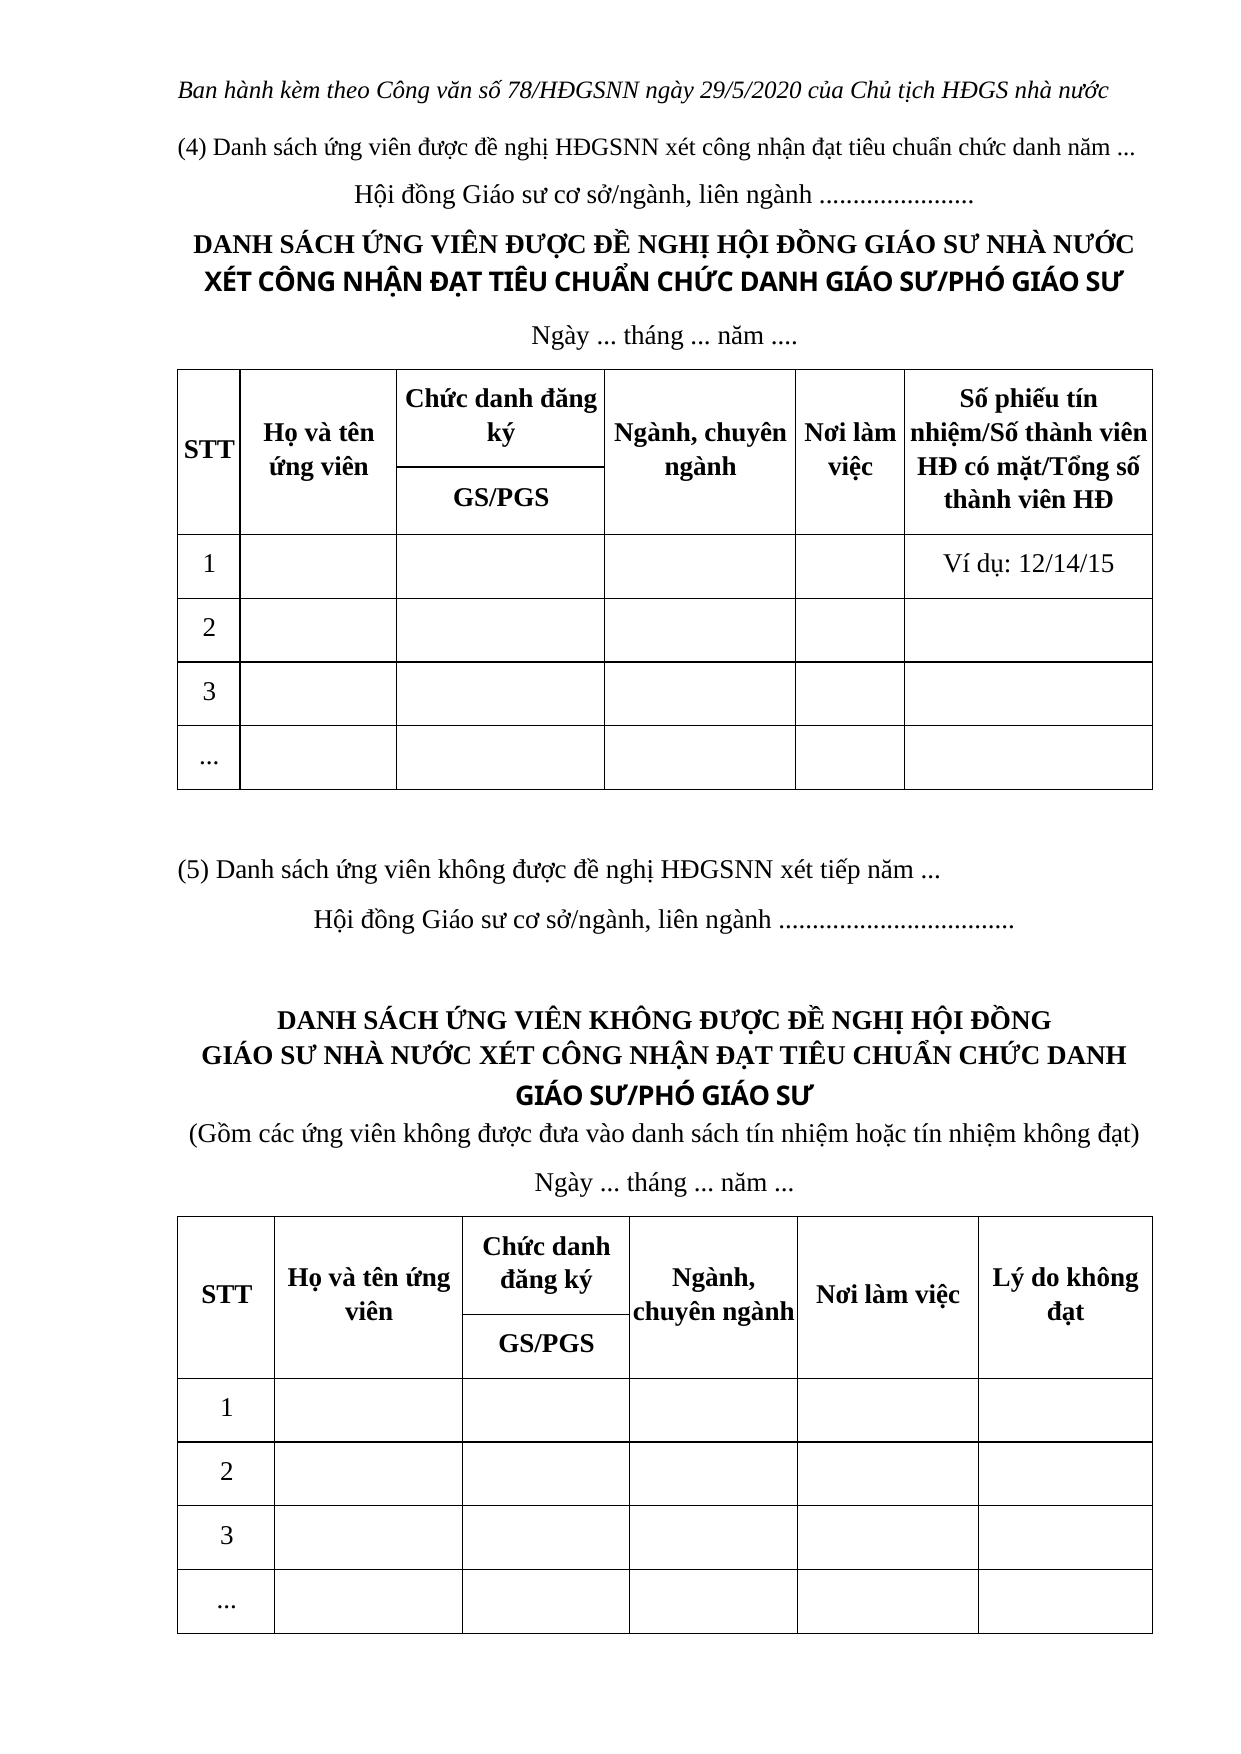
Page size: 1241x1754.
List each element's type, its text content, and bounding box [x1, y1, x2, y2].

table_header Nơi làm việc [798, 1217, 978, 1377]
table_cell [905, 599, 1152, 661]
table_cell 2 [178, 599, 239, 661]
table_header Chức danh đăng ký [397, 370, 604, 466]
table_cell [397, 599, 604, 661]
table_cell [241, 599, 396, 661]
text (4) Danh sách ứng viên được đề nghị HĐGSNN xét công nhận đạt tiêu chuẩn chức danh năm ... [177, 132, 1152, 161]
table_header Nơi làm việc [796, 370, 904, 533]
table_cell [463, 1443, 629, 1505]
table_cell [463, 1570, 629, 1633]
table_header Ngành, chuyên ngành [630, 1217, 797, 1377]
table_cell [275, 1443, 462, 1505]
table_cell [630, 1379, 797, 1441]
table_cell [605, 663, 795, 725]
table_cell 1 [178, 1379, 274, 1441]
table_cell [275, 1570, 462, 1633]
table_cell [796, 726, 904, 789]
table_cell 2 [178, 1443, 274, 1505]
table_cell [241, 663, 396, 725]
table_cell [275, 1379, 462, 1441]
table_cell [905, 726, 1152, 789]
table_cell 1 [178, 535, 239, 597]
table_cell GS/PGS [397, 468, 604, 533]
table_cell [796, 663, 904, 725]
table_header Chức danh đăng ký [463, 1217, 629, 1313]
table_cell GS/PGS [463, 1315, 629, 1377]
table_cell [630, 1443, 797, 1505]
table_cell [241, 726, 396, 789]
table_cell [798, 1379, 978, 1441]
text Hội đồng Giáo sư cơ sở/ngành, liên ngành ....................... [177, 178, 1152, 209]
table_cell [630, 1570, 797, 1633]
table_cell [397, 726, 604, 789]
text DANH SÁCH ỨNG VIÊN KHÔNG ĐƯỢC ĐỀ NGHỊ HỘI ĐỒNG [177, 1004, 1152, 1035]
table_cell [979, 1570, 1152, 1633]
table_cell [979, 1506, 1152, 1569]
table_cell [798, 1506, 978, 1569]
table_cell [397, 663, 604, 725]
table_header Họ và tên ứng viên [241, 370, 396, 533]
text Ngày ... tháng ... năm ... [177, 1166, 1152, 1197]
table_header STT [178, 370, 239, 533]
table_header STT [178, 1217, 274, 1377]
table_cell [796, 535, 904, 597]
table_cell ... [178, 1570, 274, 1633]
table_cell [605, 599, 795, 661]
table_cell Ví dụ: 12/14/15 [905, 535, 1152, 597]
table_cell [605, 726, 795, 789]
table_cell [463, 1506, 629, 1569]
table_header Họ và tên ứng viên [275, 1217, 462, 1377]
text (5) Danh sách ứng viên không được đề nghị HĐGSNN xét tiếp năm ... [177, 853, 1152, 884]
table_cell 3 [178, 663, 239, 725]
table_cell [463, 1379, 629, 1441]
table_cell [796, 599, 904, 661]
text DANH SÁCH ỨNG VIÊN ĐƯỢC ĐỀ NGHỊ HỘI ĐỒNG GIÁO SƯ NHÀ NƯỚC XÉT CÔNG NHẬN ĐẠT TIÊU CHUẨN CHỨC DANH GIÁO SƯ/PHÓ GIÁO SƯ [177, 228, 1152, 299]
table_cell [397, 535, 604, 597]
text Ngày ... tháng ... năm .... [177, 319, 1152, 350]
text GIÁO SƯ NHÀ NƯỚC XÉT CÔNG NHẬN ĐẠT TIÊU CHUẨN CHỨC DANH GIÁO SƯ/PHÓ GIÁO SƯ (Gồm các ứng viên không được đưa vào danh sách tín nhiệm hoặc tín nhiệm không đạt) [177, 1039, 1152, 1149]
table_cell 3 [178, 1506, 274, 1569]
table_header Ngành, chuyên ngành [605, 370, 795, 533]
text Hội đồng Giáo sư cơ sở/ngành, liên ngành ................................... [177, 903, 1152, 934]
table_cell [605, 535, 795, 597]
table_cell [798, 1443, 978, 1505]
table_cell [979, 1379, 1152, 1441]
table_cell [905, 663, 1152, 725]
table_cell ... [178, 726, 239, 789]
table_cell [798, 1570, 978, 1633]
table_header Lý do không đạt [979, 1217, 1152, 1377]
table_cell [630, 1506, 797, 1569]
table_cell [241, 535, 396, 597]
table_cell [979, 1443, 1152, 1505]
table_header Số phiếu tín nhiệm/Số thành viên HĐ có mặt/Tổng số thành viên HĐ [905, 370, 1152, 533]
table_cell [275, 1506, 462, 1569]
